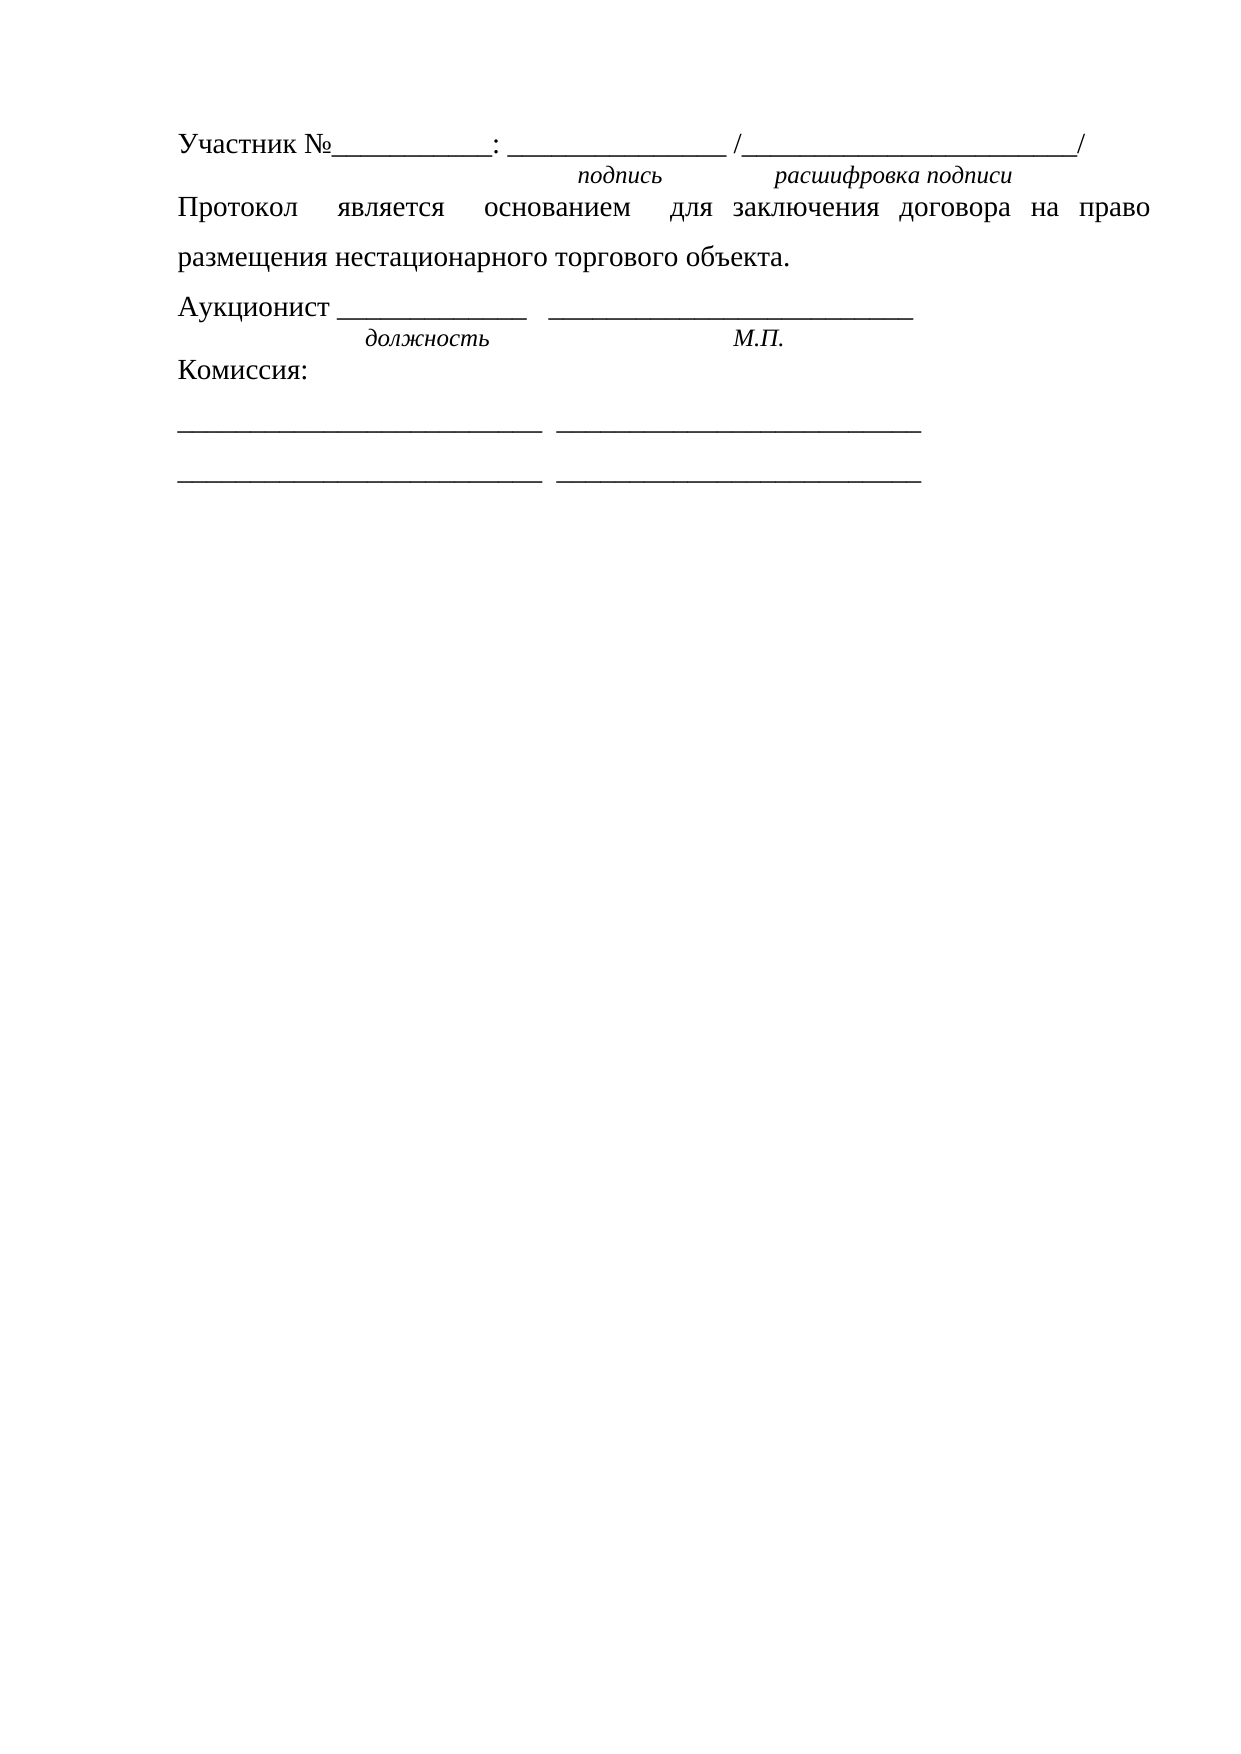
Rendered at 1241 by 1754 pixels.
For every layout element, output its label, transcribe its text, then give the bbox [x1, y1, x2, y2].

text должность М.П. [177, 323, 1152, 352]
text _________________________ _________________________ [177, 402, 1152, 436]
text Аукционист _____________ _________________________ [177, 289, 1152, 323]
text Комиссия: [177, 352, 1152, 385]
text Участник №___________: _______________ /_______________________/ [177, 127, 1152, 160]
text подпись расшифровка подписи [177, 160, 1152, 189]
text _________________________ _________________________ [177, 452, 1152, 486]
text Протокол является основанием для заключения договора на право размещения нестационарного торгового объекта. [177, 189, 1152, 273]
